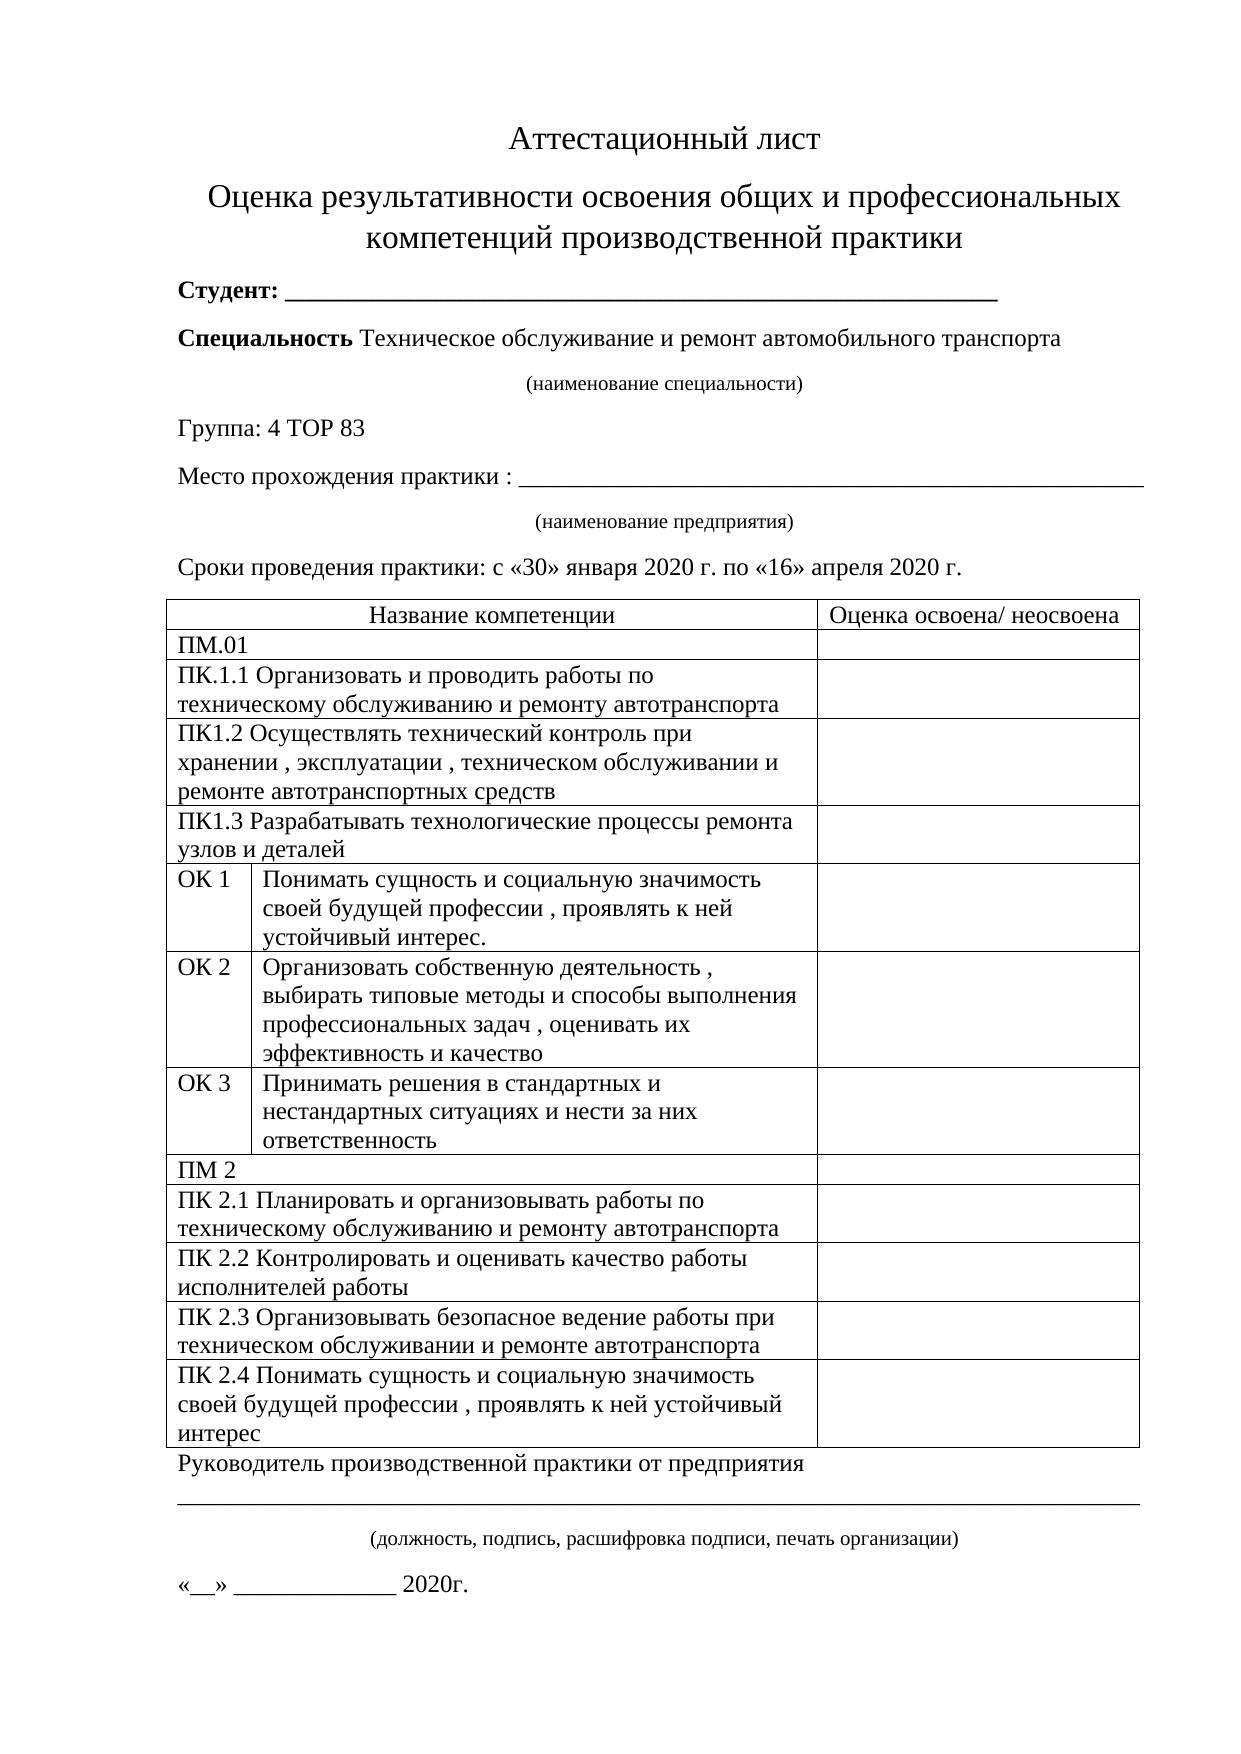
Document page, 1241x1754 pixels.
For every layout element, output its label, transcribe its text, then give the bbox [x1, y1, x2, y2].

table_header Название компетенции [167, 600, 817, 629]
table_cell [818, 864, 1139, 951]
table_cell [818, 1243, 1139, 1301]
table_cell [818, 660, 1139, 717]
table_cell ПМ 2 [167, 1155, 817, 1184]
text Аттестационный лист [177, 118, 1152, 156]
text Специальность Техническое обслуживание и ремонт автомобильного транспорта [177, 323, 1152, 352]
text Студент: _________________________________________________________ [177, 276, 1152, 304]
text (наименование предприятия) [177, 509, 1152, 533]
table_cell ПК 2.2 Контролировать и оценивать качество работы исполнителей работы [167, 1243, 817, 1301]
text Сроки проведения практики: с «30» января 2020 г. по «16» апреля 2020 г. [177, 552, 1152, 580]
table_cell Принимать решения в стандартных и нестандартных ситуациях и нести за них ответственность [252, 1068, 817, 1154]
text (наименование специальности) [177, 371, 1152, 395]
table_cell [818, 1068, 1139, 1154]
table_cell ПК1.3 Разрабатывать технологические процессы ремонта узлов и деталей [167, 806, 817, 863]
table_cell [818, 952, 1139, 1067]
table_cell ПК 2.3 Организовывать безопасное ведение работы при техническом обслуживании и ремонте автотранспорта [167, 1302, 817, 1359]
table_cell ПК 2.4 Понимать сущность и социальную значимость своей будущей профессии , проявлять к ней устойчивый интерес [167, 1360, 817, 1447]
table_cell [818, 719, 1139, 805]
table_cell Понимать сущность и социальную значимость своей будущей профессии , проявлять к ней устойчивый интерес. [252, 864, 817, 951]
table_cell [818, 1302, 1139, 1359]
text Руководитель производственной практики от предприятия _____________________________________________________________________________ [177, 1448, 1152, 1507]
table_cell [818, 806, 1139, 863]
table_cell ПК1.2 Осуществлять технический контроль при хранении , эксплуатации , техническом обслуживании и ремонте автотранспортных средств [167, 719, 817, 805]
table_cell [818, 630, 1139, 659]
table_cell [818, 1155, 1139, 1184]
table_cell ПК 2.1 Планировать и организовывать работы по техническому обслуживанию и ремонту автотранспорта [167, 1185, 817, 1242]
text Место прохождения практики : __________________________________________________ [177, 461, 1152, 490]
table_cell [818, 1185, 1139, 1242]
table_header Оценка освоена/ неосвоена [818, 600, 1139, 629]
table_cell ОК 2 [167, 952, 251, 1067]
text «__» _____________ 2020г. [177, 1569, 1152, 1598]
table_cell Организовать собственную деятельность , выбирать типовые методы и способы выполнения профессиональных задач , оценивать их эффективность и качество [252, 952, 817, 1067]
table_cell ОК 3 [167, 1068, 251, 1154]
table_cell [818, 1360, 1139, 1447]
table_cell ОК 1 [167, 864, 251, 951]
table_cell ПМ.01 [167, 630, 817, 659]
text (должность, подпись, расшифровка подписи, печать организации) [177, 1526, 1152, 1550]
text Группа: 4 ТОР 83 [177, 413, 1152, 442]
table_cell ПК.1.1 Организовать и проводить работы по техническому обслуживанию и ремонту автотранспорта [167, 660, 817, 717]
text Оценка результативности освоения общих и профессиональных компетенций производственной практики [177, 176, 1152, 256]
